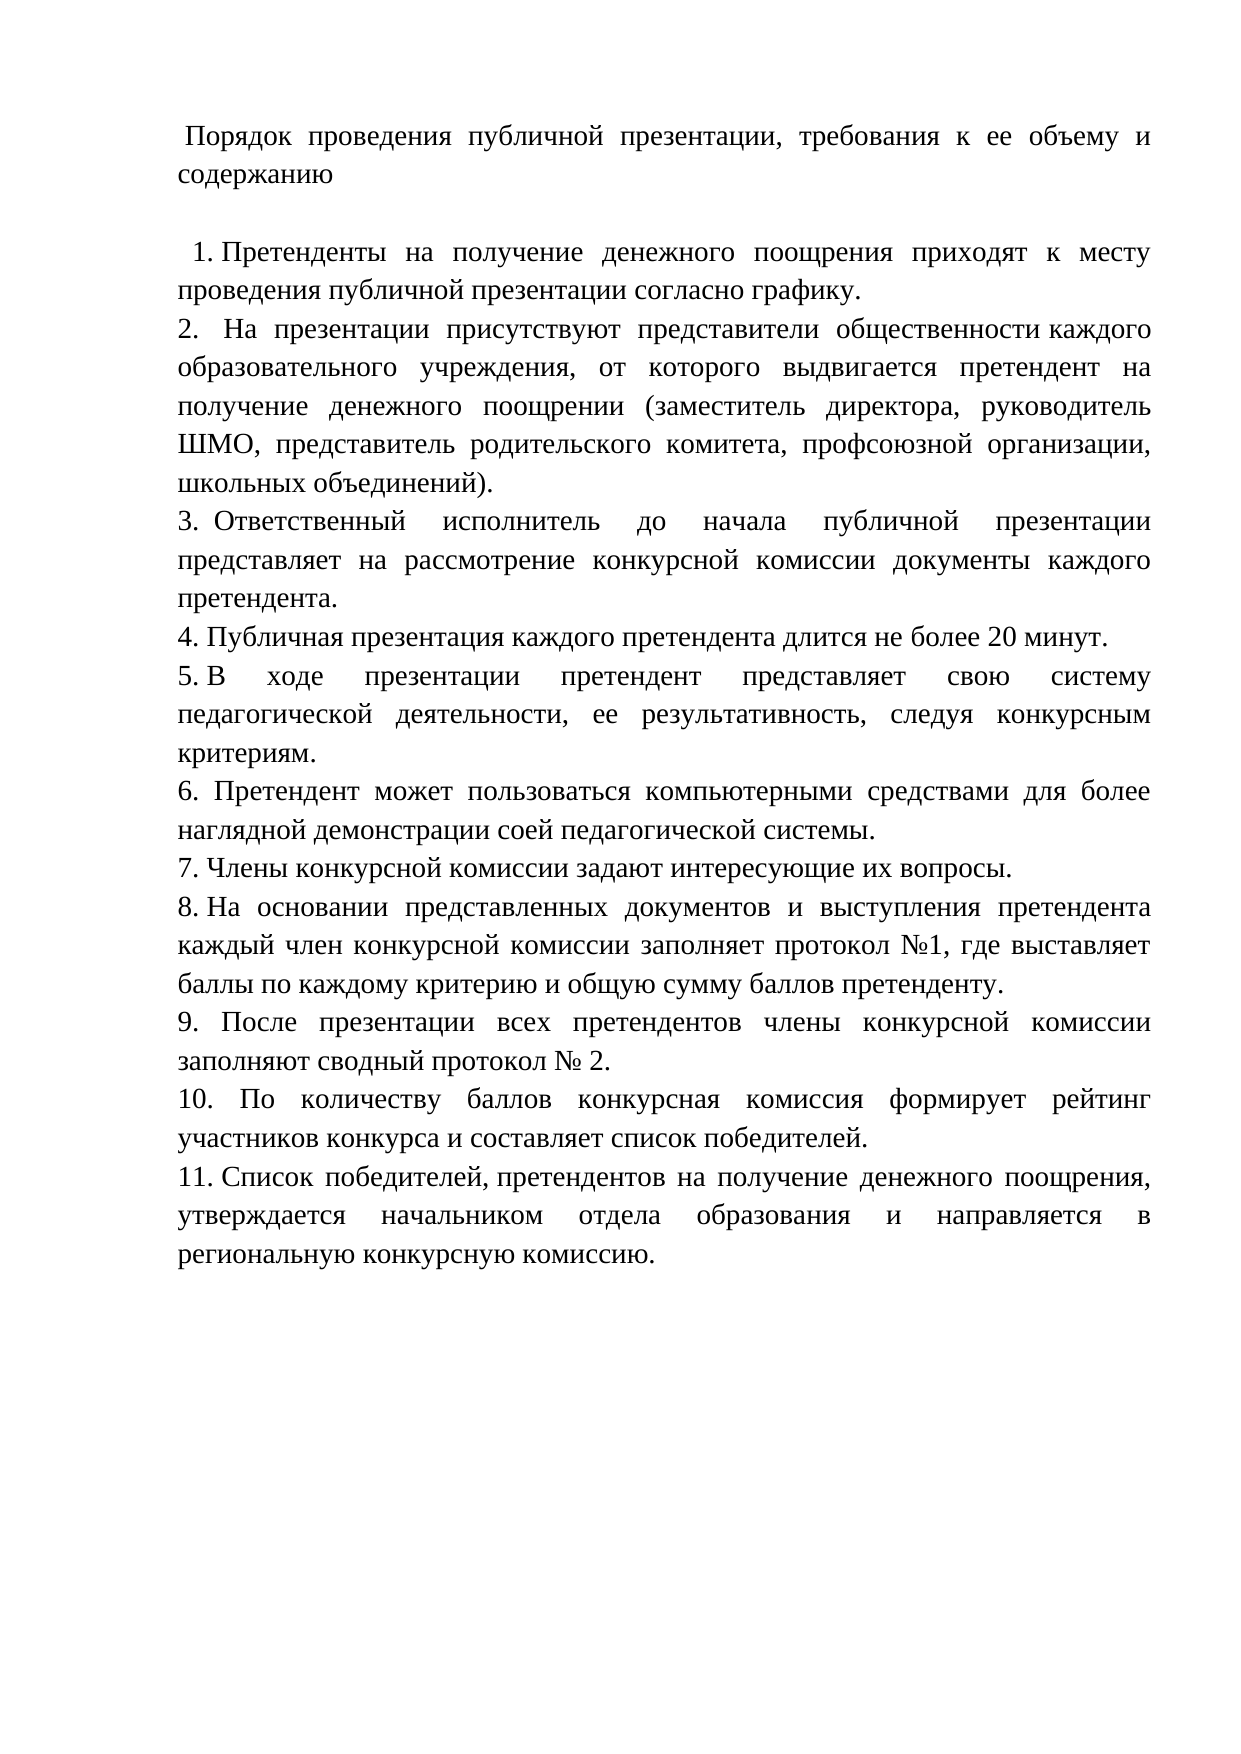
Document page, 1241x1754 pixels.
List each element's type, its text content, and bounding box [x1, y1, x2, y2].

text 3. Ответственный исполнитель до начала публичной презентации представляет на рассмотрение конкурсной комиссии документы каждого претендента. [177, 503, 1152, 614]
text 9. После презентации всех претендентов члены конкурсной комиссии заполняют сводный протокол № 2. [177, 1004, 1152, 1077]
text 6. Претендент может пользоваться компьютерными средствами для более наглядной демонстрации соей педагогической системы. [177, 773, 1152, 845]
text 4. Публичная презентация каждого претендента длится не более 20 минут. [177, 619, 910, 653]
text 7. Члены конкурсной комиссии задают интересующие их вопросы. [177, 850, 1152, 884]
text Порядок проведения публичной презентации, требования к ее объему и содержанию [177, 118, 1152, 190]
text 5. В ходе презентации претендент представляет свою систему педагогической деятельности, ее результативность, следуя конкурсным критериям. [177, 658, 1152, 768]
text 2. На презентации присутствуют представители общественности каждого образовательного учреждения, от которого выдвигается претендент на получение денежного поощрении (заместитель директора, руководитель ШМО, представитель родительского комитета, профсоюзной организации, школьных объединений). [177, 311, 1152, 498]
text 11. Список победителей, претендентов на получение денежного поощрения, утверждается начальником отдела образования и направляется в региональную конкурсную комиссию. [177, 1159, 1152, 1269]
text 8. На основании представленных документов и выступления претендента каждый член конкурсной комиссии заполняет протокол №1, где выставляет баллы по каждому критерию и общую сумму баллов претенденту. [177, 889, 1152, 999]
text 1. Претенденты на получение денежного поощрения приходят к месту проведения публичной презентации согласно графику. [177, 234, 1152, 306]
text 10. По количеству баллов конкурсная комиссия формирует рейтинг участников конкурса и составляет список победителей. [177, 1082, 1152, 1154]
